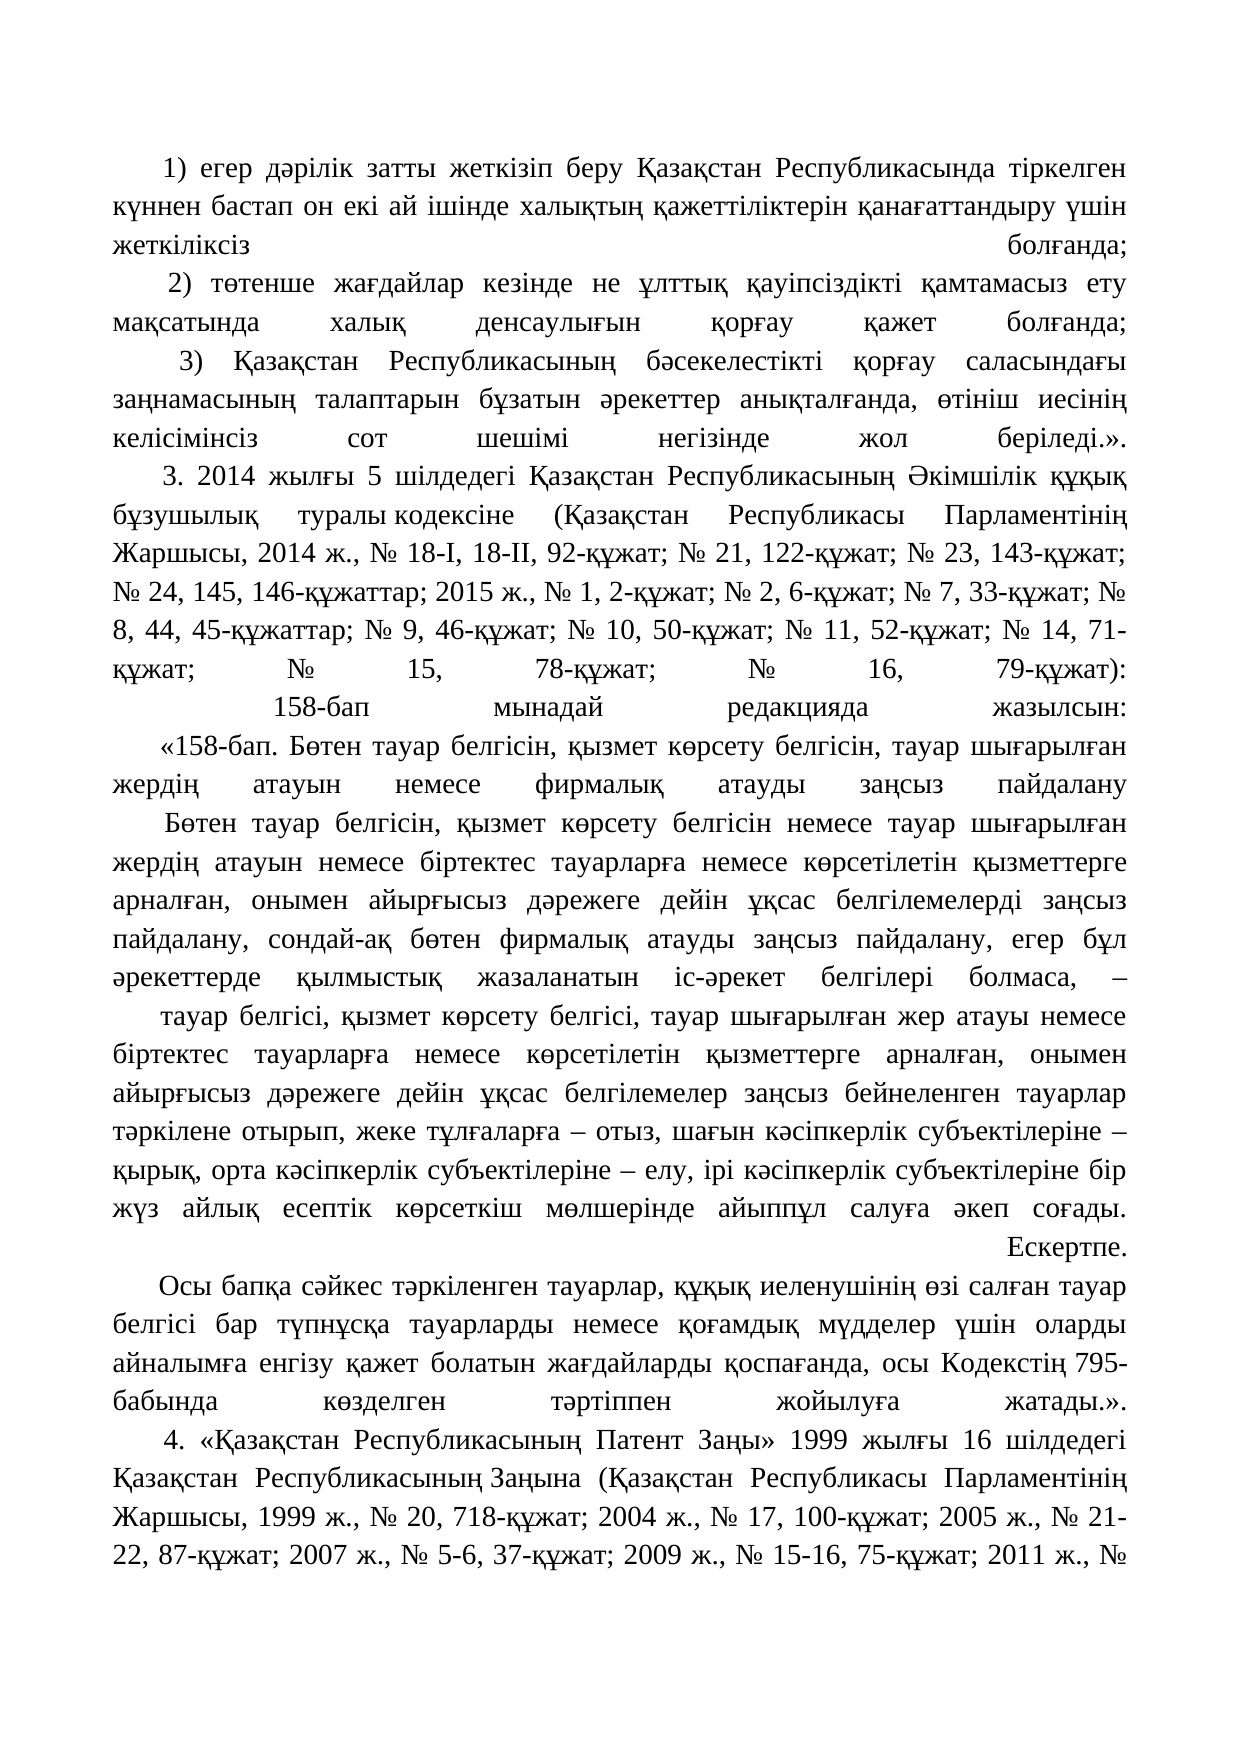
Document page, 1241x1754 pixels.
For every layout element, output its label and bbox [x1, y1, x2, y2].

text [112, 150, 1128, 1571]
